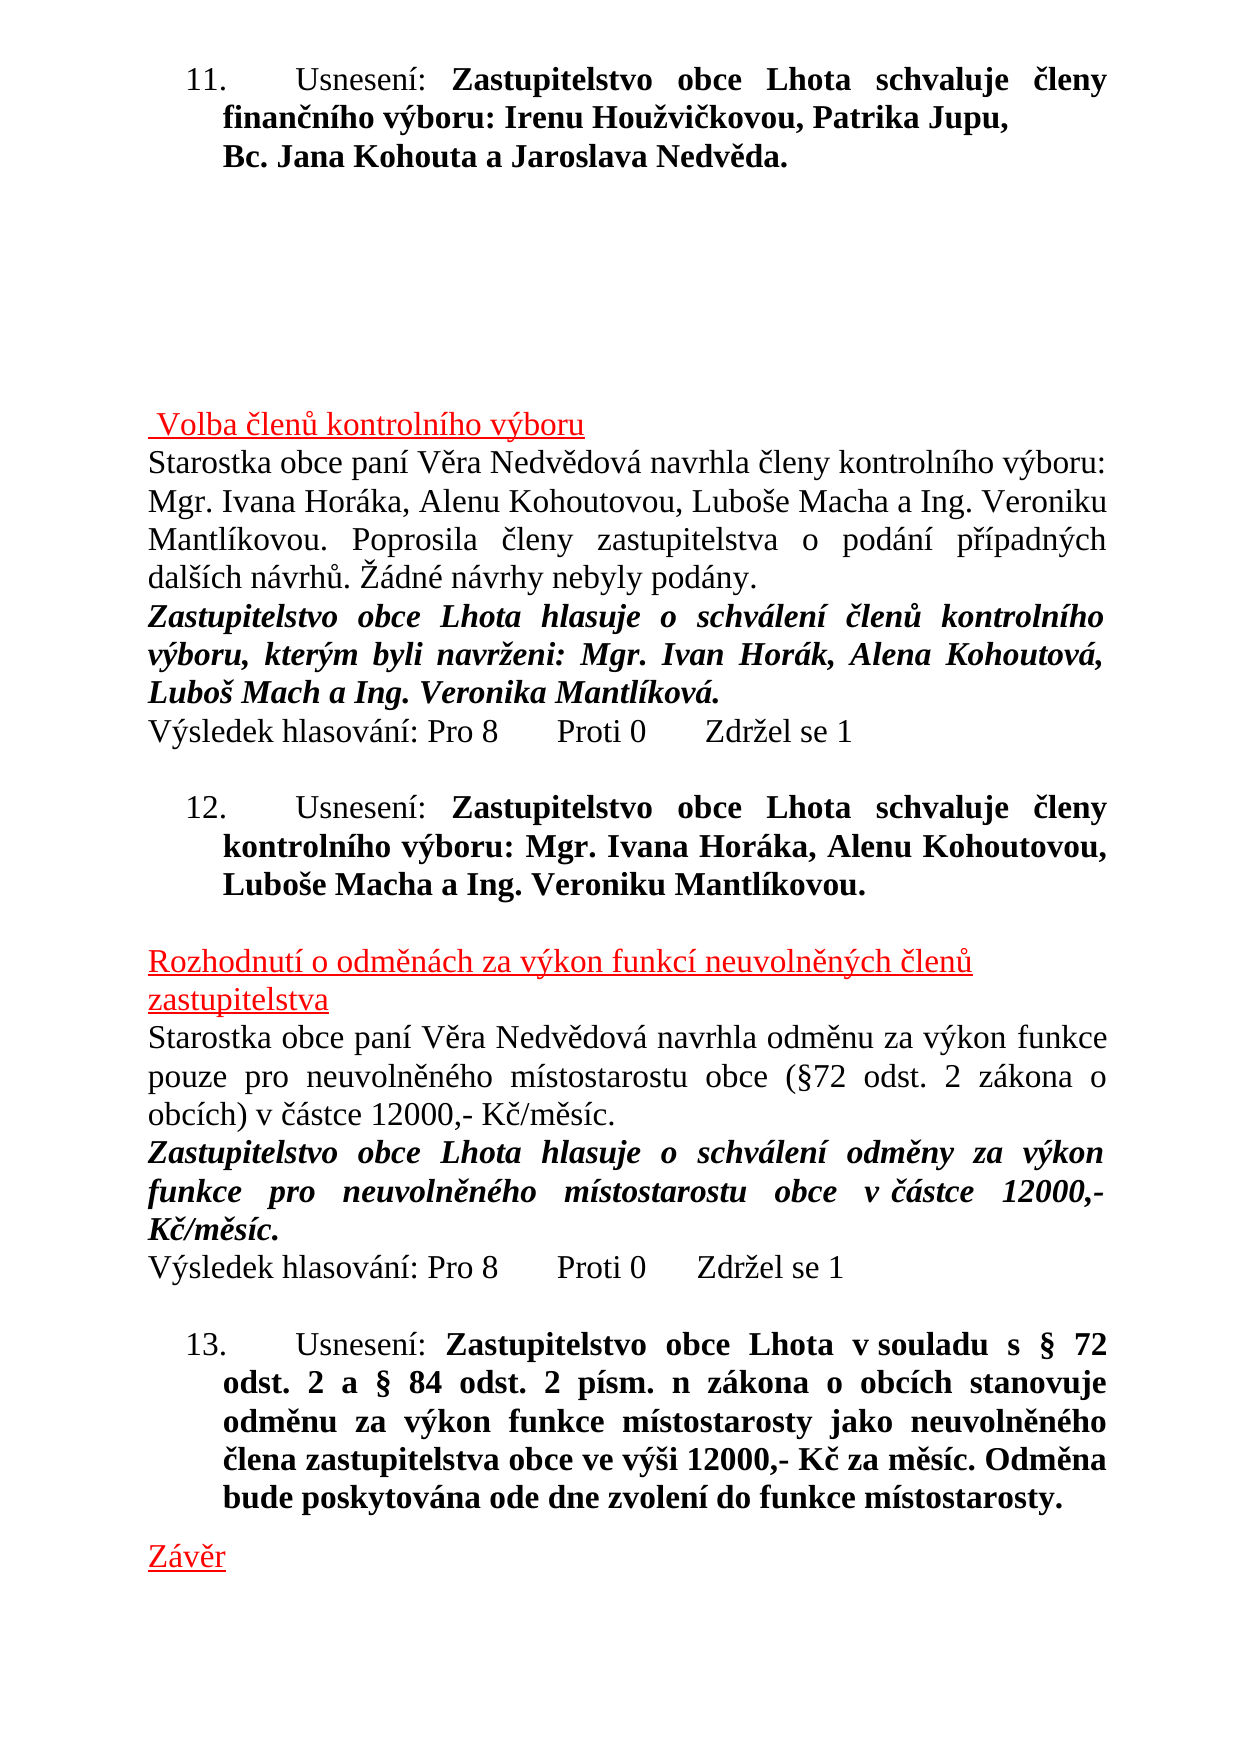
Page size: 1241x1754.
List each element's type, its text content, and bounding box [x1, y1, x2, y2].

list Mgr. Ivana Horáka, Alenu Kohoutovou, Luboše Macha a Ing. Veroniku Mantlíkovou. Poprosila členy zastupitelstva o podání případných dalších návrhů. Žádné návrhy nebyly podány. [148, 481, 1107, 596]
list Volba členů kontrolního výboru [148, 404, 1107, 442]
list Usnesení: Zastupitelstvo obce Lhota schvaluje členy kontrolního výboru: Mgr. Ivana Horáka, Alenu Kohoutovou, Luboše Macha a Ing. Veroniku Mantlíkovou. [185, 787, 1107, 902]
list Usnesení: Zastupitelstvo obce Lhota schvaluje členy finančního výboru: Irenu Houžvičkovou, Patrika Jupu, [185, 59, 1107, 136]
list Zastupitelstvo obce Lhota hlasuje o schválení odměny za výkon funkce pro neuvolněného místostarostu obce v částce 12000,- Kč/měsíc. [148, 1132, 1107, 1247]
text Závěr [148, 1537, 1107, 1575]
list Starostka obce paní Věra Nedvědová navrhla členy kontrolního výboru: [148, 442, 1107, 481]
list Usnesení: Zastupitelstvo obce Lhota v souladu s § 72 odst. 2 a § 84 odst. 2 písm. n zákona o obcích stanovuje odměnu za výkon funkce místostarosty jako neuvolněného člena zastupitelstva obce ve výši 12000,- Kč za měsíc. Odměna bude poskytována ode dne zvolení do funkce místostarosty. [185, 1324, 1107, 1516]
list Starostka obce paní Věra Nedvědová navrhla odměnu za výkon funkce pouze pro neuvolněného místostarostu obce (§72 odst. 2 zákona o obcích) v částce 12000,- Kč/měsíc. [148, 1017, 1107, 1132]
list Výsledek hlasování: Pro 8 Proti 0 Zdržel se 1 [148, 1247, 1107, 1286]
list Výsledek hlasování: Pro 8 Proti 0 Zdržel se 1 [148, 711, 1107, 749]
list Zastupitelstvo obce Lhota hlasuje o schválení členů kontrolního výboru, kterým byli navrženi: Mgr. Ivan Horák, Alena Kohoutová, Luboš Mach a Ing. Veronika Mantlíková. [148, 596, 1107, 711]
list Bc. Jana Kohouta a Jaroslava Nedvěda. [223, 136, 1107, 174]
list Rozhodnutí o odměnách za výkon funkcí neuvolněných členů zastupitelstva [148, 941, 1107, 1017]
